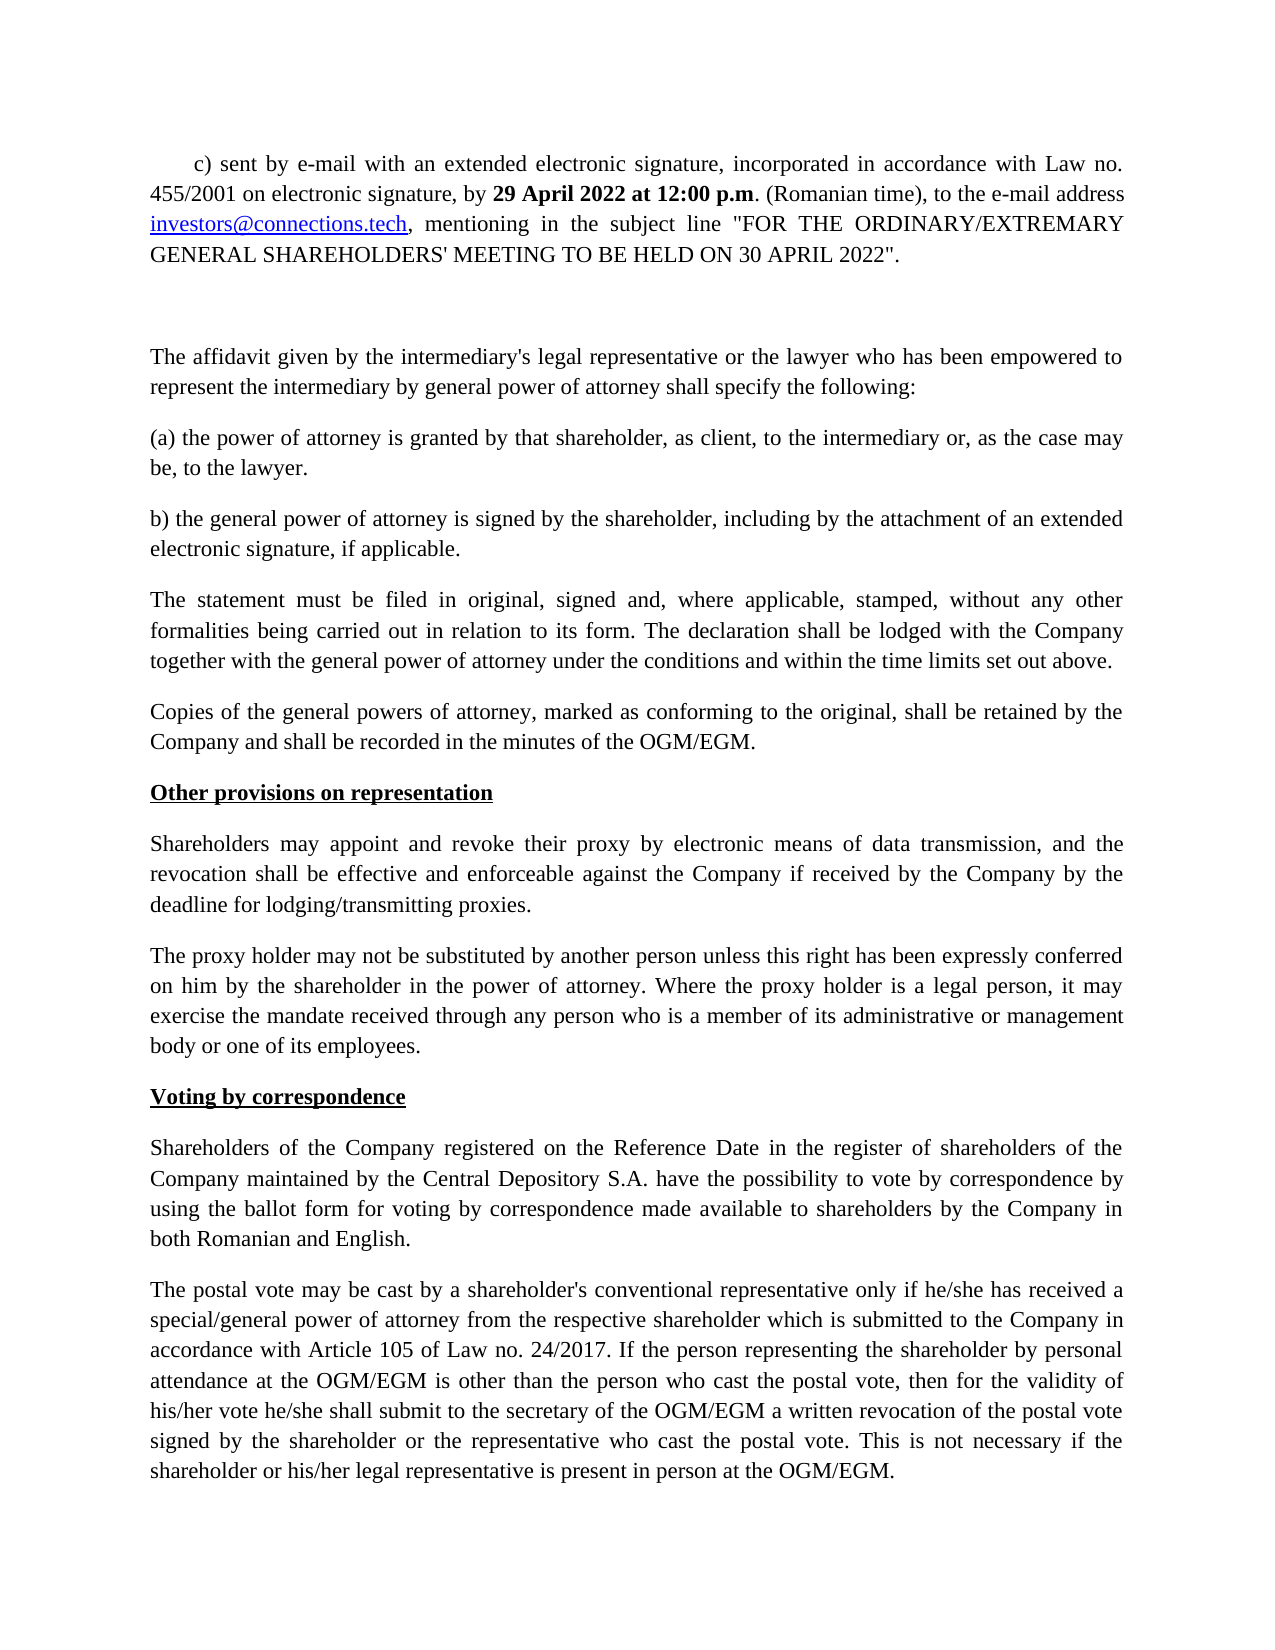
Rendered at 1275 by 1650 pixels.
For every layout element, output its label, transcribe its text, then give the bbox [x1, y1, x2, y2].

text Shareholders may appoint and revoke their proxy by electronic means of data transmission, and the revocation shall be effective and enforceable against the Company if received by the Company by the deadline for lodging/transmitting proxies. [150, 830, 1125, 917]
text (a) the power of attorney is granted by that shareholder, as client, to the intermediary or, as the case may be, to the lawyer. [150, 424, 1125, 481]
text The statement must be filed in original, signed and, where applicable, stamped, without any other formalities being carried out in relation to its form. The declaration shall be lodged with the Company together with the general power of attorney under the conditions and within the time limits set out above. [150, 586, 1125, 673]
text The affidavit given by the intermediary's legal representative or the lawyer who has been empowered to represent the intermediary by general power of attorney shall specify the following: [150, 343, 1125, 399]
text The postal vote may be cast by a shareholder's conventional representative only if he/she has received a special/general power of attorney from the respective shareholder which is submitted to the Company in accordance with Article 105 of Law no. 24/2017. If the person representing the shareholder by personal attendance at the OGM/EGM is other than the person who cast the postal vote, then for the validity of his/her vote he/she shall submit to the secretary of the OGM/EGM a written revocation of the postal vote signed by the shareholder or the representative who cast the postal vote. This is not necessary if the shareholder or his/her legal representative is present in person at the OGM/EGM. [150, 1276, 1125, 1484]
text The proxy holder may not be substituted by another person unless this right has been expressly conferred on him by the shareholder in the power of attorney. Where the proxy holder is a legal person, it may exercise the mandate received through any person who is a member of its administrative or management body or one of its employees. [150, 942, 1125, 1059]
text Voting by correspondence [150, 1083, 1125, 1110]
text Copies of the general powers of attorney, marked as conforming to the original, shall be retained by the Company and shall be recorded in the minutes of the OGM/EGM. [150, 698, 1125, 754]
text b) the general power of attorney is signed by the shareholder, including by the attachment of an extended electronic signature, if applicable. [150, 505, 1125, 562]
text c) sent by e-mail with an extended electronic signature, incorporated in accordance with Law no. 455/2001 on electronic signature, by 29 April 2022 at 12:00 p.m. (Romanian time), to the e-mail address investors@connections.tech, mentioning in the subject line "FOR THE ORDINARY/EXTREMARY GENERAL SHAREHOLDERS' MEETING TO BE HELD ON 30 APRIL 2022". [150, 150, 1125, 267]
text Other provisions on representation [150, 779, 1125, 806]
text Shareholders of the Company registered on the Reference Date in the register of shareholders of the Company maintained by the Central Depository S.A. have the possibility to vote by correspondence by using the ballot form for voting by correspondence made available to shareholders by the Company in both Romanian and English. [150, 1134, 1125, 1251]
